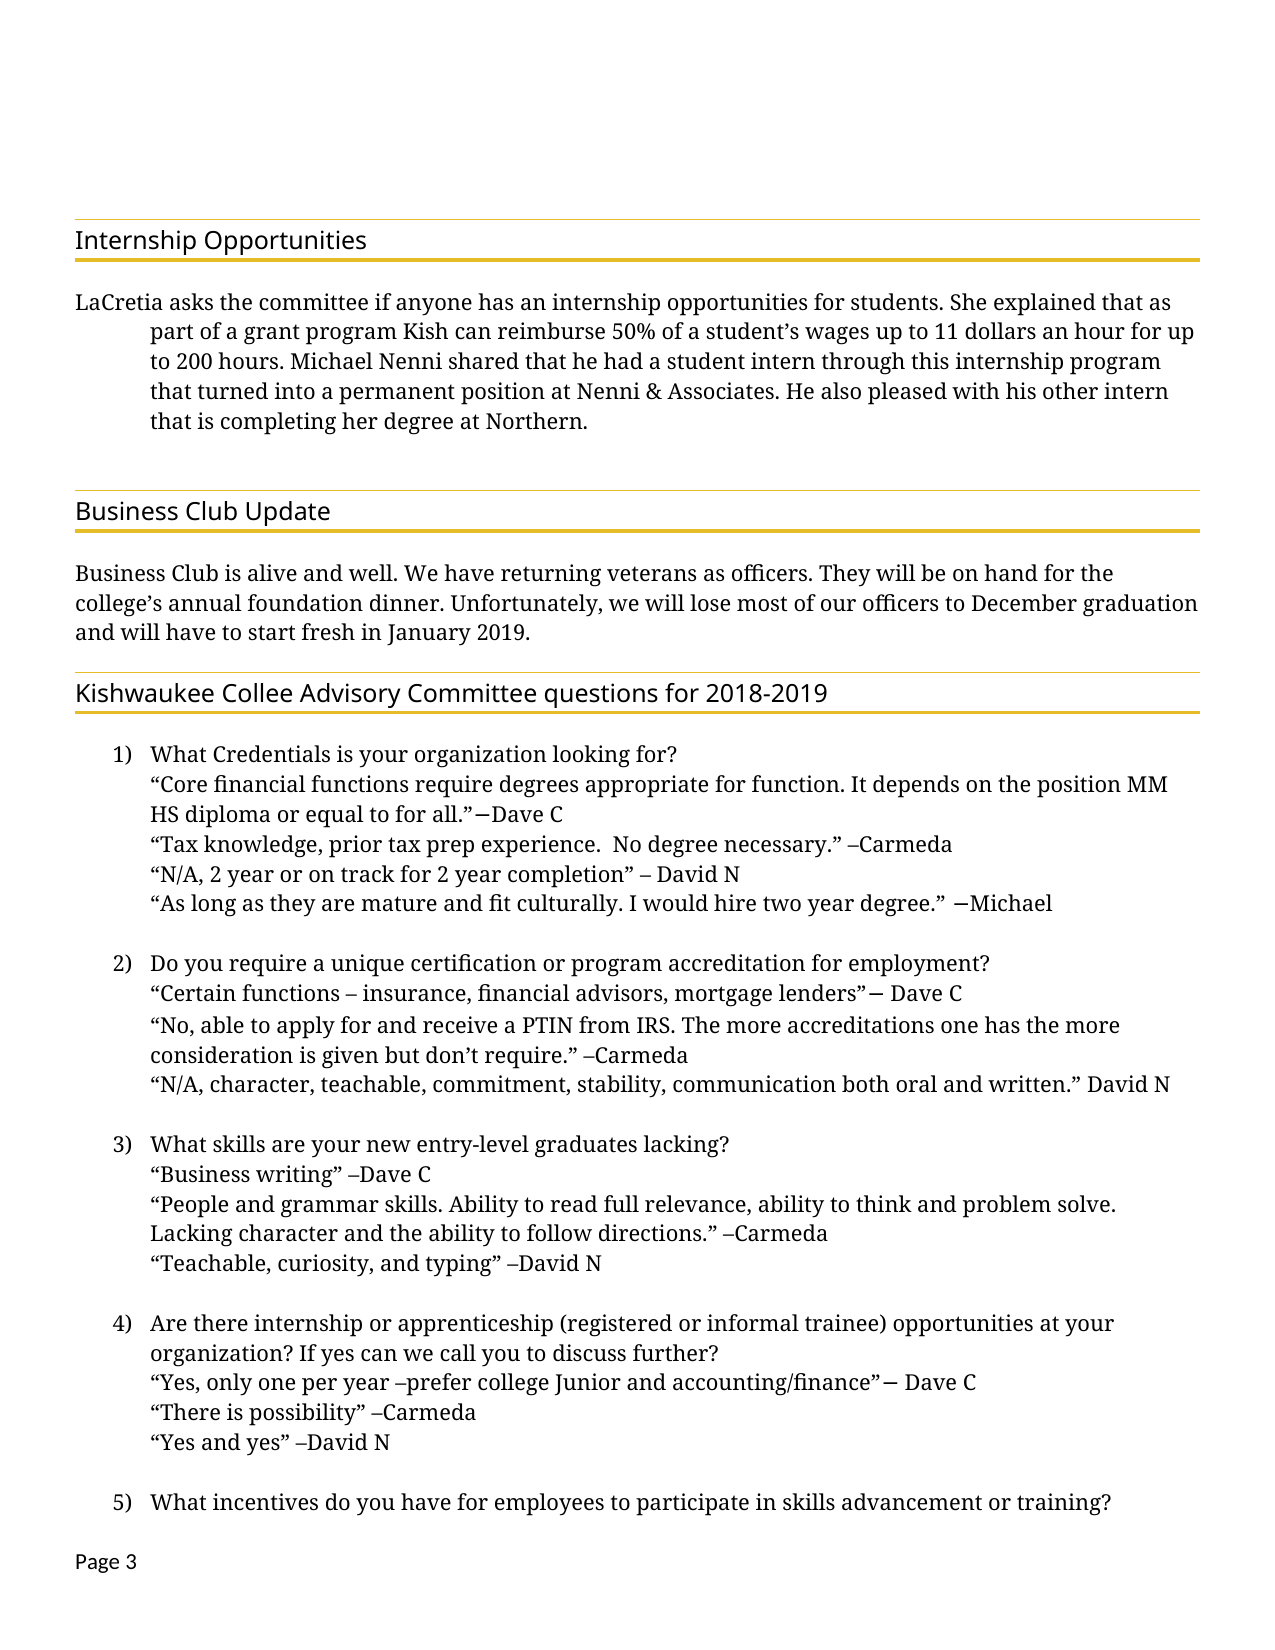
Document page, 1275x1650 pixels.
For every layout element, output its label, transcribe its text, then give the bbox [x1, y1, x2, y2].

text Business Club is alive and well. We have returning veterans as officers. They will be on hand for the college’s annual foundation dinner. Unfortunately, we will lose most of our officers to December graduation and will have to start fresh in January 2019. [75, 558, 1200, 647]
list “Tax knowledge, prior tax prep experience. No degree necessary.” –Carmeda [150, 829, 1200, 859]
text Business Club Update [75, 491, 1200, 529]
list “N/A, 2 year or on track for 2 year completion” – David N [150, 859, 1200, 888]
list “People and grammar skills. Ability to read full relevance, ability to think and problem solve. Lacking character and the ability to follow directions.” –Carmeda [150, 1189, 1200, 1248]
list “As long as they are mature and fit culturally. I would hire two year degree.” −Michael [150, 888, 1200, 918]
text LaCretia asks the committee if anyone has an internship opportunities for students. She explained that as part of a grant program Kish can reimburse 50% of a student’s wages up to 11 dollars an hour for up to 200 hours. Michael Nenni shared that he had a student intern through this internship program that turned into a permanent position at Nenni & Associates. He also pleased with his other intern that is completing her degree at Northern. [75, 287, 1200, 436]
list “Business writing” –Dave C [150, 1159, 1200, 1189]
list “Core financial functions require degrees appropriate for function. It depends on the position MM HS diploma or equal to for all.”−Dave C [150, 769, 1200, 829]
list “Yes and yes” –David N [150, 1427, 1200, 1457]
list “N/A, character, teachable, commitment, stability, communication both oral and written.” David N [150, 1069, 1200, 1099]
list “Certain functions – insurance, financial advisors, mortgage lenders”− Dave C [150, 978, 1200, 1008]
list What incentives do you have for employees to participate in skills advancement or training? [112, 1487, 1200, 1516]
list “There is possibility” –Carmeda [150, 1397, 1200, 1427]
list “Teachable, curiosity, and typing” –David N [150, 1248, 1200, 1278]
list “Yes, only one per year –prefer college Junior and accounting/finance”− Dave C [150, 1367, 1200, 1397]
text Internship Opportunities [75, 220, 1200, 258]
list What Credentials is your organization looking for? [112, 739, 1200, 769]
list “No, able to apply for and receive a PTIN from IRS. The more accreditations one has the more consideration is given but don’t require.” –Carmeda [150, 1010, 1200, 1069]
text Kishwaukee Collee Advisory Committee questions for 2018-2019 [75, 673, 1200, 711]
list What skills are your new entry-level graduates lacking? [112, 1129, 1200, 1159]
list Do you require a unique certification or program accreditation for employment? [112, 948, 1200, 978]
list Are there internship or apprenticeship (registered or informal trainee) opportunities at your organization? If yes can we call you to discuss further? [112, 1308, 1200, 1367]
